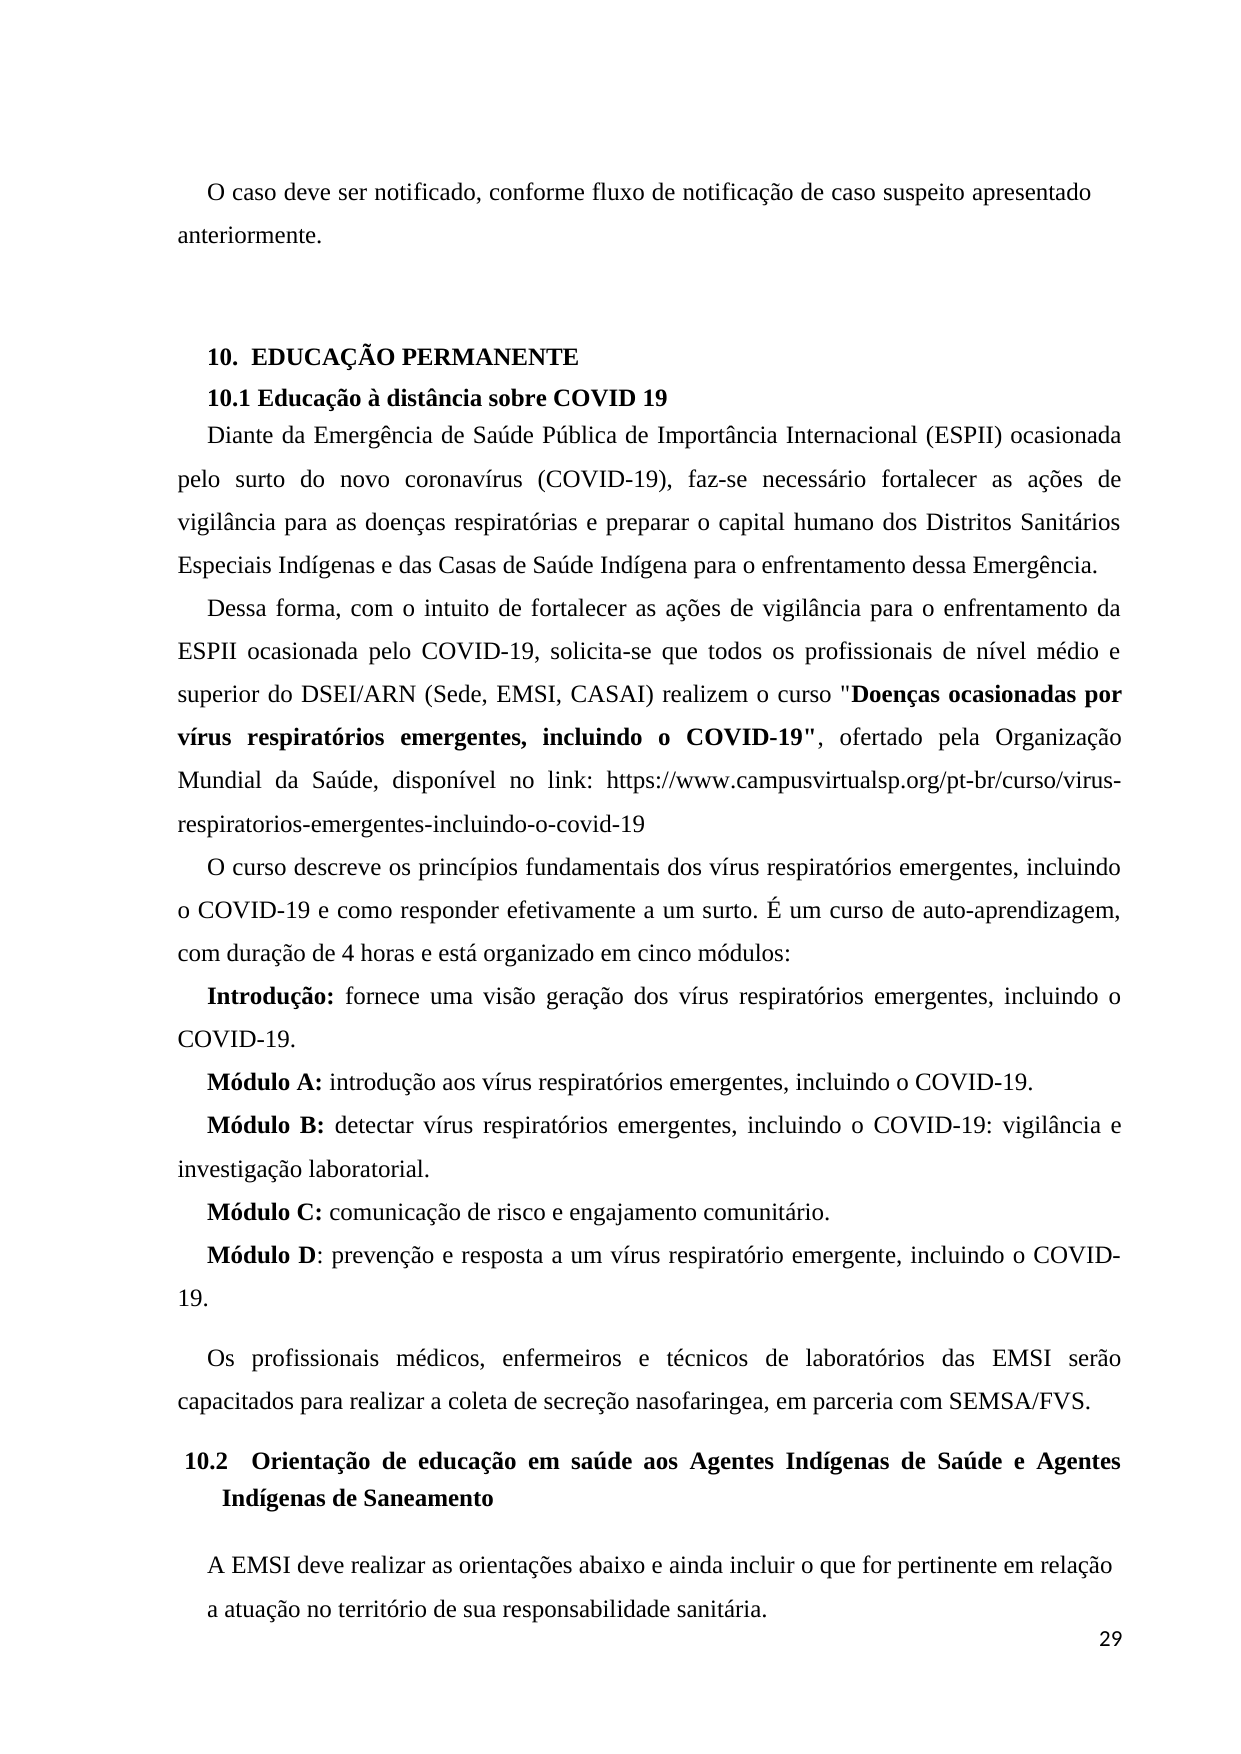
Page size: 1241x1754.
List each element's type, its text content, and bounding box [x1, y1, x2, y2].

subtitle Educação à distância sobre COVID 19 [207, 383, 1122, 412]
text Módulo A: introdução aos vírus respiratórios emergentes, incluindo o COVID-19. [177, 1067, 1122, 1096]
text Módulo C: comunicação de risco e engajamento comunitário. [177, 1197, 1122, 1226]
text O caso deve ser notificado, conforme fluxo de notificação de caso suspeito apresentado anteriormente. [177, 177, 1092, 249]
text Módulo B: detectar vírus respiratórios emergentes, incluindo o COVID-19: vigilância e investigação laboratorial. [177, 1111, 1122, 1182]
text O curso descreve os princípios fundamentais dos vírus respiratórios emergentes, incluindo o COVID-19 e como responder efetivamente a um surto. É um curso de auto-aprendizagem, com duração de 4 horas e está organizado em cinco módulos: [177, 852, 1122, 967]
text Dessa forma, com o intuito de fortalecer as ações de vigilância para o enfrentamento da ESPII ocasionada pelo COVID-19, solicita-se que todos os profissionais de nível médio e superior do DSEI/ARN (Sede, EMSI, CASAI) realizem o curso "Doenças ocasionadas por vírus respiratórios emergentes, incluindo o COVID-19", ofertado pela Organização Mundial da Saúde, disponível no link: https://www.campusvirtualsp.org/pt-br/curso/virus-respiratorios-emergentes-incluindo-o-covid-19 [177, 593, 1122, 837]
text Introdução: fornece uma visão geração dos vírus respiratórios emergentes, incluindo o COVID-19. [177, 981, 1122, 1053]
text Os profissionais médicos, enfermeiros e técnicos de laboratórios das EMSI serão capacitados para realizar a coleta de secreção nasofaringea, em parceria com SEMSA/FVS. [177, 1343, 1122, 1415]
list A EMSI deve realizar as orientações abaixo e ainda incluir o que for pertinente em relação a atuação no território de sua responsabilidade sanitária. [207, 1551, 1122, 1622]
text Diante da Emergência de Saúde Pública de Importância Internacional (ESPII) ocasionada pelo surto do novo coronavírus (COVID-19), faz-se necessário fortalecer as ações de vigilância para as doenças respiratórias e preparar o capital humano dos Distritos Sanitários Especiais Indígenas e das Casas de Saúde Indígena para o enfrentamento dessa Emergência. [177, 421, 1122, 579]
subtitle EDUCAÇÃO PERMANENTE [207, 342, 1122, 371]
text Módulo D: prevenção e resposta a um vírus respiratório emergente, incluindo o COVID-19. [177, 1240, 1122, 1312]
subtitle Orientação de educação em saúde aos Agentes Indígenas de Saúde e Agentes Indígenas de Saneamento [184, 1446, 1122, 1512]
